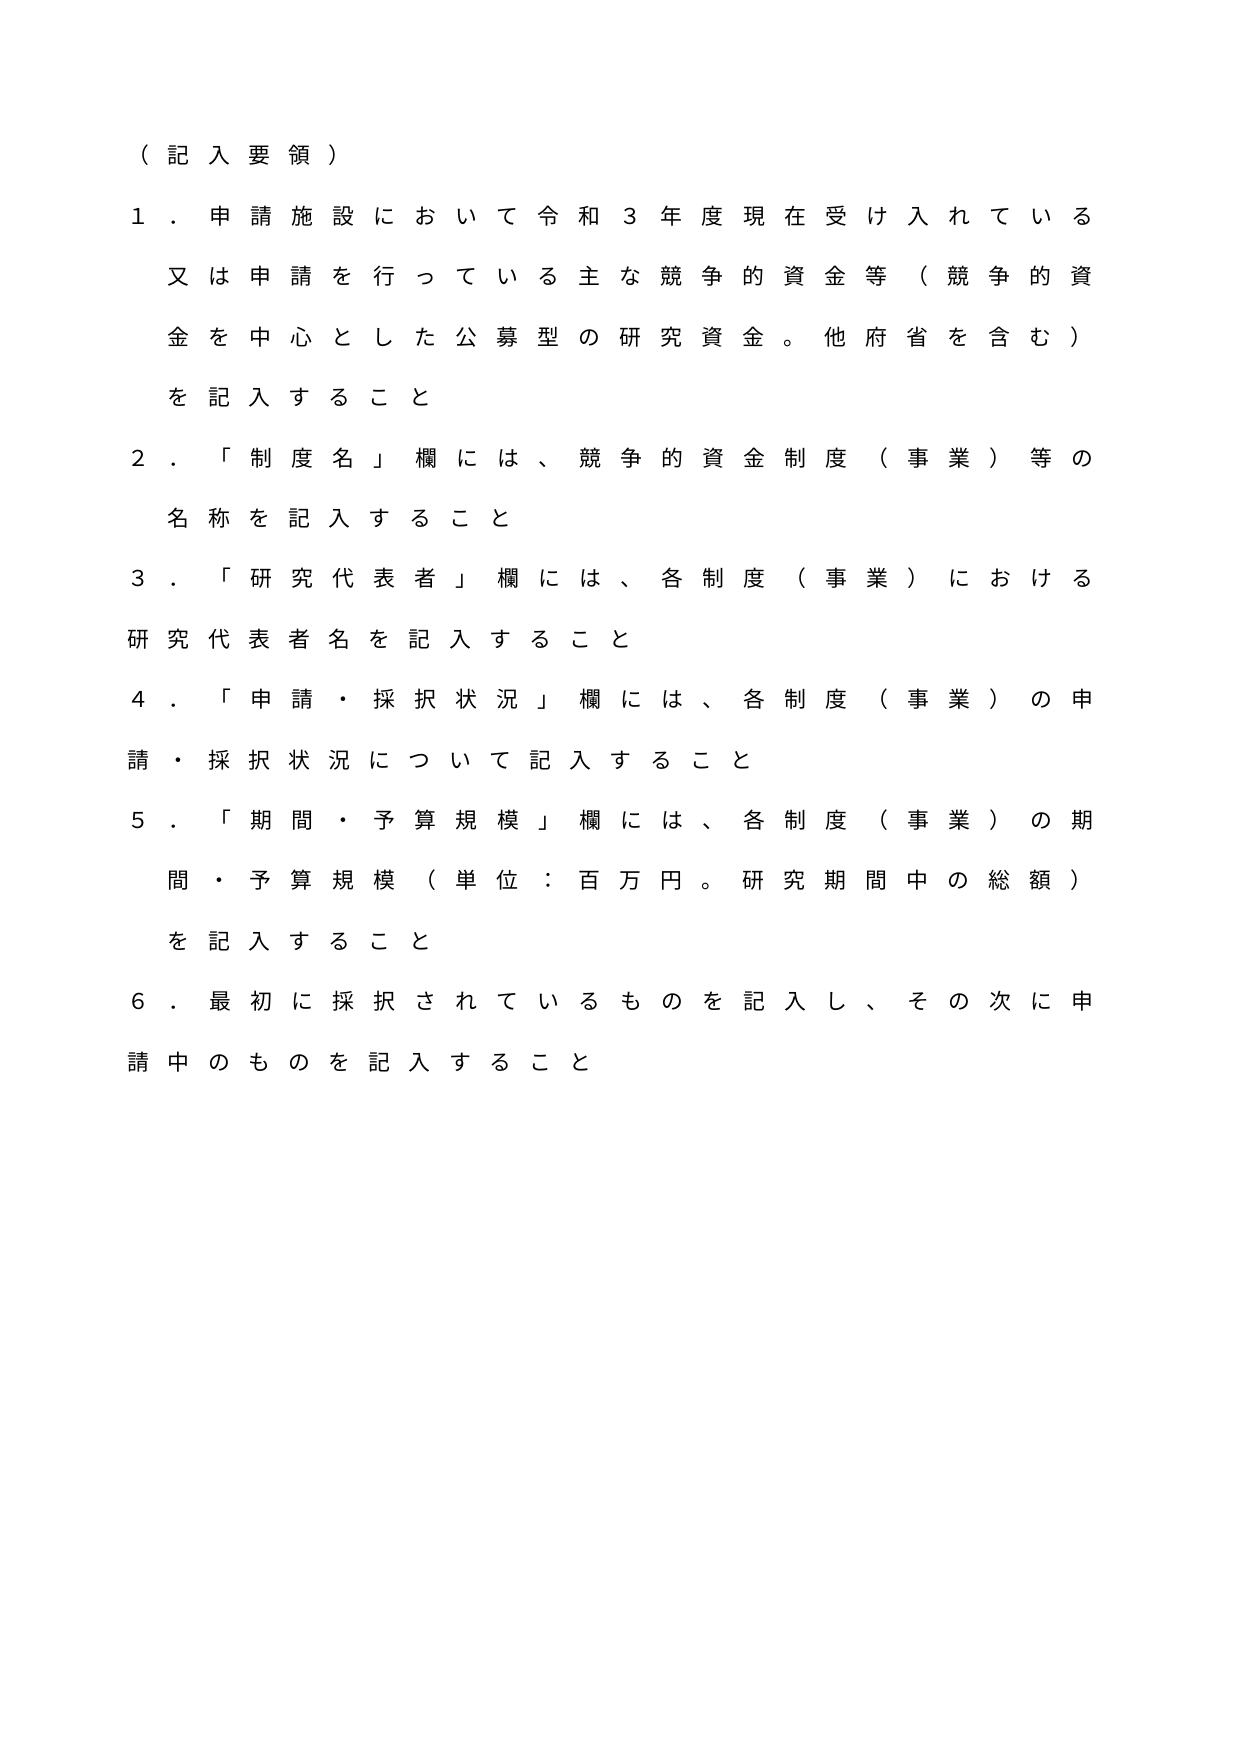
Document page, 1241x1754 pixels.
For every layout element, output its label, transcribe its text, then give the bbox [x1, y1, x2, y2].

text （記入要領） [127, 124, 1113, 184]
text ４．「申請・採択状況」欄には、各制度（事業）の申請・採択状況について記入すること [127, 668, 1113, 789]
text １．申請施設において令和３年度現在受け入れている又は申請を行っている主な競争的資金等（競争的資金を中心とした公募型の研究資金。他府省を含む）を記入すること [127, 184, 1113, 426]
text ２．「制度名」欄には、競争的資金制度（事業）等の名称を記入すること [127, 426, 1113, 547]
text ５．「期間・予算規模」欄には、各制度（事業）の期間・予算規模（単位：百万円。研究期間中の総額）を記入すること [127, 789, 1113, 970]
text ６．最初に採択されているものを記入し、その次に申請中のものを記入すること [127, 970, 1113, 1091]
text ３．「研究代表者」欄には、各制度（事業）における研究代表者名を記入すること [127, 547, 1113, 668]
